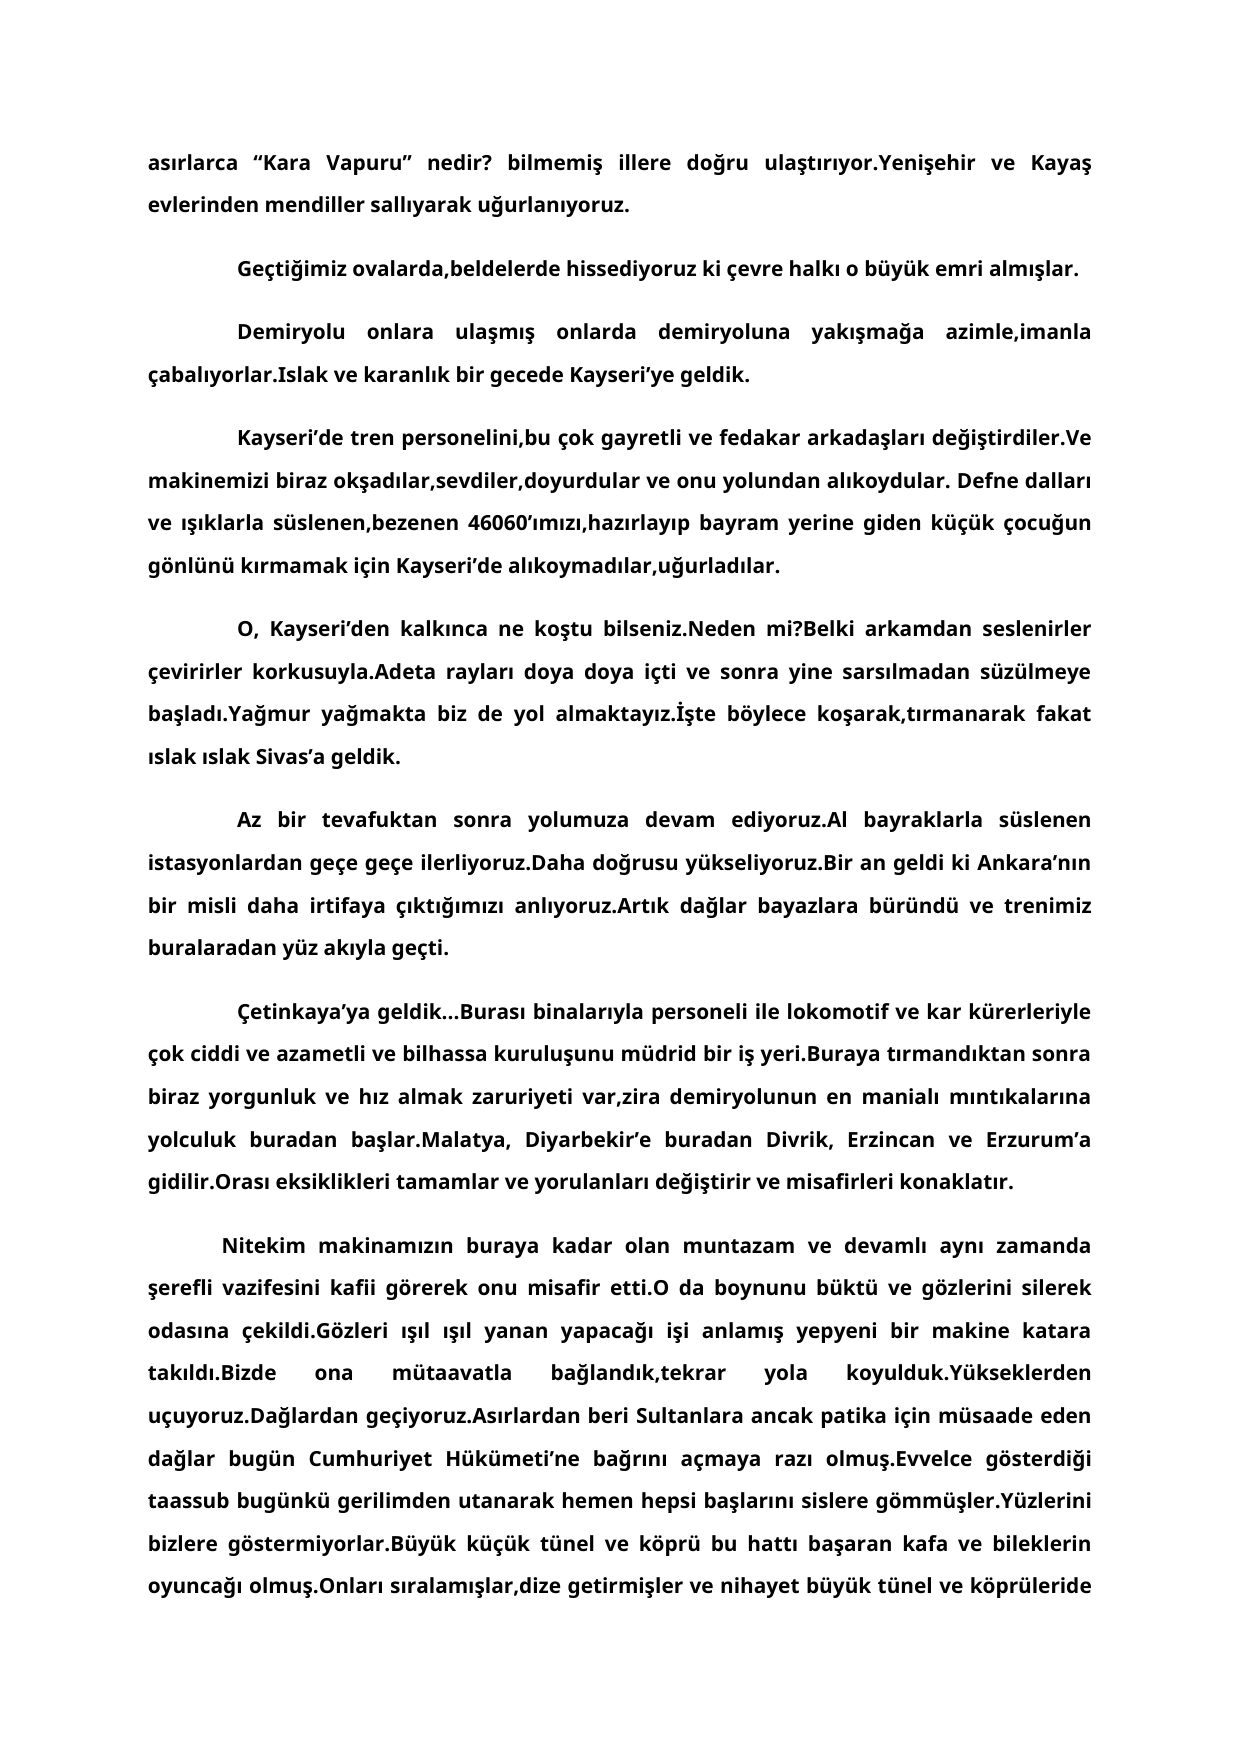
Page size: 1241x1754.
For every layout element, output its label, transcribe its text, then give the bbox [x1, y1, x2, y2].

text Kayseri’de tren personelini,bu çok gayretli ve fedakar arkadaşları değiştirdiler.Ve makinemizi biraz okşadılar,sevdiler,doyurdular ve onu yolundan alıkoydular. Defne dalları ve ışıklarla süslenen,bezenen 46060’ımızı,hazırlayıp bayram yerine giden küçük çocuğun gönlünü kırmamak için Kayseri’de alıkoymadılar,uğurladılar. [148, 423, 1093, 579]
text O, Kayseri’den kalkınca ne koştu bilseniz.Neden mi?Belki arkamdan seslenirler çevirirler korkusuyla.Adeta rayları doya doya içti ve sonra yine sarsılmadan süzülmeye başladı.Yağmur yağmakta biz de yol almaktayız.İşte böylece koşarak,tırmanarak fakat ıslak ıslak Sivas’a geldik. [148, 614, 1093, 771]
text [148, 1231, 1093, 1600]
text Geçtiğimiz ovalarda,beldelerde hissediyoruz ki çevre halkı o büyük emri almışlar. [148, 254, 1093, 282]
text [148, 148, 1093, 219]
text Çetinkaya’ya geldik...Burası binalarıyla personeli ile lokomotif ve kar kürerleriyle çok ciddi ve azametli ve bilhassa kuruluşunu müdrid bir iş yeri.Buraya tırmandıktan sonra biraz yorgunluk ve hız almak zaruriyeti var,zira demiryolunun en manialı mıntıkalarına yolculuk buradan başlar.Malatya, Diyarbekir’e buradan Divrik, Erzincan ve Erzurum’a gidilir.Orası eksiklikleri tamamlar ve yorulanları değiştirir ve misafirleri konaklatır. [148, 997, 1093, 1196]
text Az bir tevafuktan sonra yolumuza devam ediyoruz.Al bayraklarla süslenen istasyonlardan geçe geçe ilerliyoruz.Daha doğrusu yükseliyoruz.Bir an geldi ki Ankara’nın bir misli daha irtifaya çıktığımızı anlıyoruz.Artık dağlar bayazlara büründü ve trenimiz buralaradan yüz akıyla geçti. [148, 806, 1093, 962]
text Demiryolu onlara ulaşmış onlarda demiryoluna yakışmağa azimle,imanla çabalıyorlar.Islak ve karanlık bir gecede Kayseri’ye geldik. [148, 317, 1093, 388]
